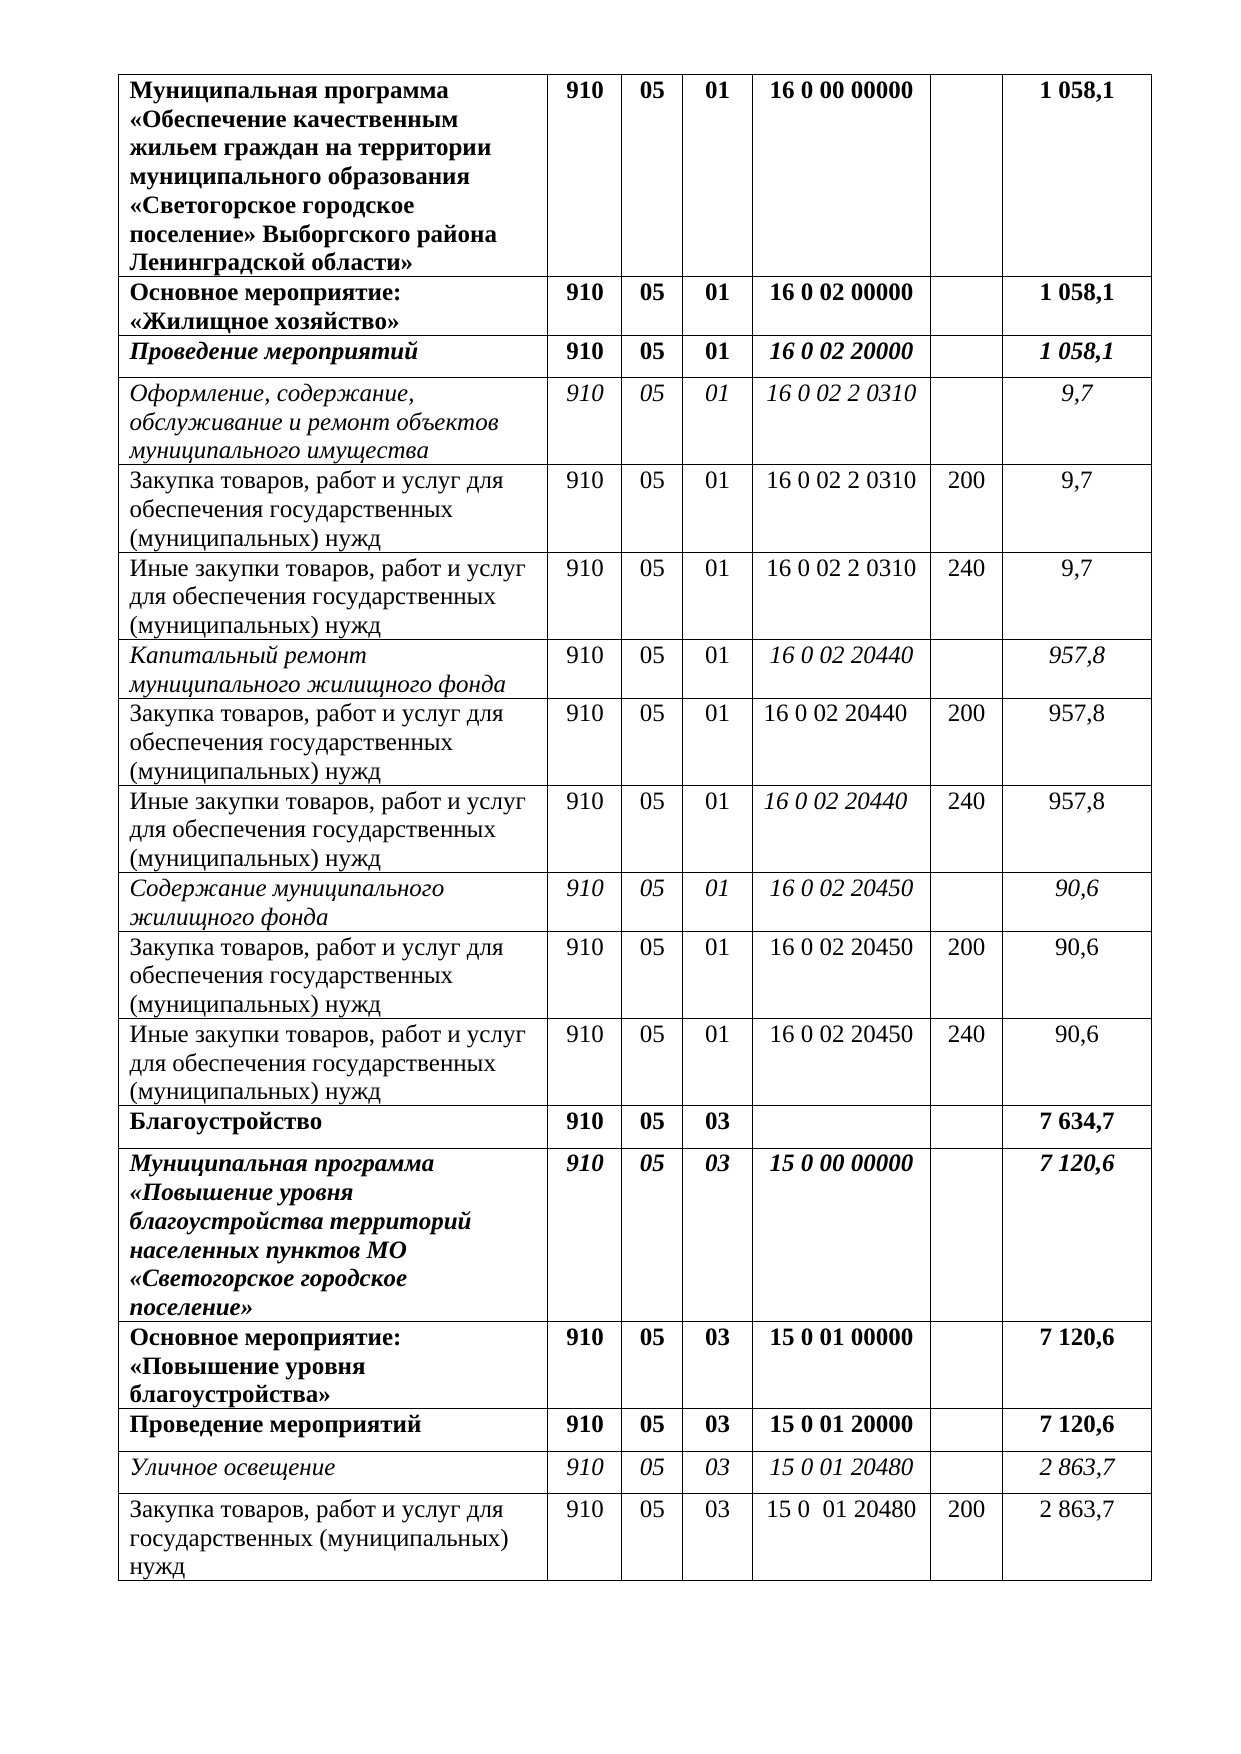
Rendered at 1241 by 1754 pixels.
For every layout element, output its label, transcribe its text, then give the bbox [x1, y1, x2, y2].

table_cell 200 [931, 465, 1002, 552]
table_cell Оформление, содержание, обслуживание и ремонт объектов муниципального имущества [119, 378, 547, 464]
table_cell 200 [931, 699, 1002, 785]
table_cell Иные закупки товаров, работ и услуг для обеспечения государственных (муниципальных) нужд [119, 786, 547, 872]
table_cell 05 [622, 1322, 682, 1408]
table_cell 910 [548, 640, 621, 697]
table_cell 15 0 01 20480 [753, 1452, 930, 1493]
table_cell 05 [622, 1409, 682, 1451]
table_cell [931, 640, 1002, 697]
table_cell 05 [622, 786, 682, 872]
table_cell 910 [548, 336, 621, 377]
table_cell 01 [683, 1019, 752, 1105]
table_cell 910 [548, 1149, 621, 1321]
table_cell 05 [622, 378, 682, 464]
table_cell 01 [683, 465, 752, 552]
table_cell 16 0 02 20450 [753, 873, 930, 931]
table_cell 05 [622, 699, 682, 785]
table_cell 910 [548, 699, 621, 785]
table_cell 910 [548, 553, 621, 639]
table_cell 16 0 02 20440 [753, 640, 930, 697]
table_cell 16 0 02 2 0310 [753, 465, 930, 552]
table_cell 7 120,6 [1003, 1409, 1151, 1451]
table_cell 910 [548, 465, 621, 552]
table_cell Капитальный ремонт муниципального жилищного фонда [119, 640, 547, 697]
table_cell 957,8 [1003, 699, 1151, 785]
table_cell [931, 336, 1002, 377]
table_cell 15 0 01 20000 [753, 1409, 930, 1451]
table_cell 9,7 [1003, 378, 1151, 464]
table_cell 16 0 02 2 0310 [753, 378, 930, 464]
table_cell 05 [622, 1019, 682, 1105]
table_cell 16 0 02 00000 [753, 277, 930, 335]
table_cell 910 [548, 1106, 621, 1147]
table_cell [931, 1106, 1002, 1147]
table_cell 957,8 [1003, 640, 1151, 697]
table_cell Основное мероприятие: «Жилищное хозяйство» [119, 277, 547, 335]
table_cell 7 120,6 [1003, 1322, 1151, 1408]
table_cell 05 [622, 932, 682, 1018]
table_cell 05 [622, 1494, 682, 1580]
table_cell Иные закупки товаров, работ и услуг для обеспечения государственных (муниципальных) нужд [119, 553, 547, 639]
table_cell 15 0 01 00000 [753, 1322, 930, 1408]
table_cell 16 0 02 20450 [753, 1019, 930, 1105]
table_cell 910 [548, 786, 621, 872]
table_cell 03 [683, 1409, 752, 1451]
table_cell 910 [548, 873, 621, 931]
table_cell 05 [622, 1149, 682, 1321]
table_cell Муниципальная программа «Повышение уровня благоустройства территорий населенных пунктов МО «Светогорское городское поселение» [119, 1149, 547, 1321]
table_cell [931, 75, 1002, 276]
table_cell 90,6 [1003, 932, 1151, 1018]
table_cell 200 [931, 932, 1002, 1018]
table_cell 01 [683, 378, 752, 464]
table_cell 910 [548, 378, 621, 464]
table_cell 910 [548, 1019, 621, 1105]
table_cell Закупка товаров, работ и услуг для государственных (муниципальных) нужд [119, 1494, 547, 1580]
table_cell 05 [622, 465, 682, 552]
table_cell Основное мероприятие: «Повышение уровня благоустройства» [119, 1322, 547, 1408]
table_cell 03 [683, 1149, 752, 1321]
table_cell 9,7 [1003, 553, 1151, 639]
table_cell 16 0 00 00000 [753, 75, 930, 276]
table_cell 16 0 02 20450 [753, 932, 930, 1018]
table_cell 05 [622, 336, 682, 377]
table_cell 240 [931, 786, 1002, 872]
table_cell Уличное освещение [119, 1452, 547, 1493]
table_cell 7 634,7 [1003, 1106, 1151, 1147]
table_cell 9,7 [1003, 465, 1151, 552]
table_cell 910 [548, 75, 621, 276]
table_cell 05 [622, 277, 682, 335]
table_cell 01 [683, 75, 752, 276]
table_cell 2 863,7 [1003, 1494, 1151, 1580]
table_cell 01 [683, 699, 752, 785]
table_cell [931, 1149, 1002, 1321]
table_cell 240 [931, 553, 1002, 639]
table_cell 2 863,7 [1003, 1452, 1151, 1493]
table_cell 05 [622, 75, 682, 276]
table_cell 01 [683, 873, 752, 931]
table_cell Закупка товаров, работ и услуг для обеспечения государственных (муниципальных) нужд [119, 932, 547, 1018]
table_cell 16 0 02 20440 [753, 786, 930, 872]
table_cell 90,6 [1003, 873, 1151, 931]
table_cell 01 [683, 640, 752, 697]
table_cell 957,8 [1003, 786, 1151, 872]
table_cell 15 0 00 00000 [753, 1149, 930, 1321]
table_cell [753, 1106, 930, 1147]
table_cell Закупка товаров, работ и услуг для обеспечения государственных (муниципальных) нужд [119, 699, 547, 785]
table_cell 16 0 02 20000 [753, 336, 930, 377]
table_cell 1 058,1 [1003, 336, 1151, 377]
table_cell 7 120,6 [1003, 1149, 1151, 1321]
table_cell 05 [622, 873, 682, 931]
table_cell 16 0 02 2 0310 [753, 553, 930, 639]
table_cell 01 [683, 932, 752, 1018]
table_cell 01 [683, 277, 752, 335]
table_cell [931, 1409, 1002, 1451]
table_cell 03 [683, 1322, 752, 1408]
table_cell 15 0 01 20480 [753, 1494, 930, 1580]
table_cell 910 [548, 1494, 621, 1580]
table_cell Иные закупки товаров, работ и услуг для обеспечения государственных (муниципальных) нужд [119, 1019, 547, 1105]
table_cell 01 [683, 336, 752, 377]
table_cell [931, 277, 1002, 335]
table_cell Проведение мероприятий [119, 336, 547, 377]
table_cell 05 [622, 1106, 682, 1147]
table_cell 910 [548, 1409, 621, 1451]
table_cell 90,6 [1003, 1019, 1151, 1105]
table_cell 910 [548, 932, 621, 1018]
table_cell 240 [931, 1019, 1002, 1105]
table_cell Проведение мероприятий [119, 1409, 547, 1451]
table_cell 910 [548, 277, 621, 335]
table_cell 200 [931, 1494, 1002, 1580]
table_cell Благоустройство [119, 1106, 547, 1147]
table_cell 05 [622, 640, 682, 697]
table_cell [931, 1452, 1002, 1493]
table_cell Закупка товаров, работ и услуг для обеспечения государственных (муниципальных) нужд [119, 465, 547, 552]
table_cell 01 [683, 786, 752, 872]
table_cell 03 [683, 1494, 752, 1580]
table_cell [931, 873, 1002, 931]
table_cell 03 [683, 1106, 752, 1147]
table_cell 1 058,1 [1003, 277, 1151, 335]
table_cell 05 [622, 1452, 682, 1493]
table_cell 01 [683, 553, 752, 639]
table_cell [931, 1322, 1002, 1408]
table_cell 05 [622, 553, 682, 639]
table_cell Муниципальная программа «Обеспечение качественным жильем граждан на территории муниципального образования «Светогорское городское поселение» Выборгского района Ленинградской области» [119, 75, 547, 276]
table_cell 910 [548, 1452, 621, 1493]
table_cell 1 058,1 [1003, 75, 1151, 276]
table_cell 16 0 02 20440 [753, 699, 930, 785]
table_cell 910 [548, 1322, 621, 1408]
table_cell [931, 378, 1002, 464]
table_cell 03 [683, 1452, 752, 1493]
table_cell Содержание муниципального жилищного фонда [119, 873, 547, 931]
